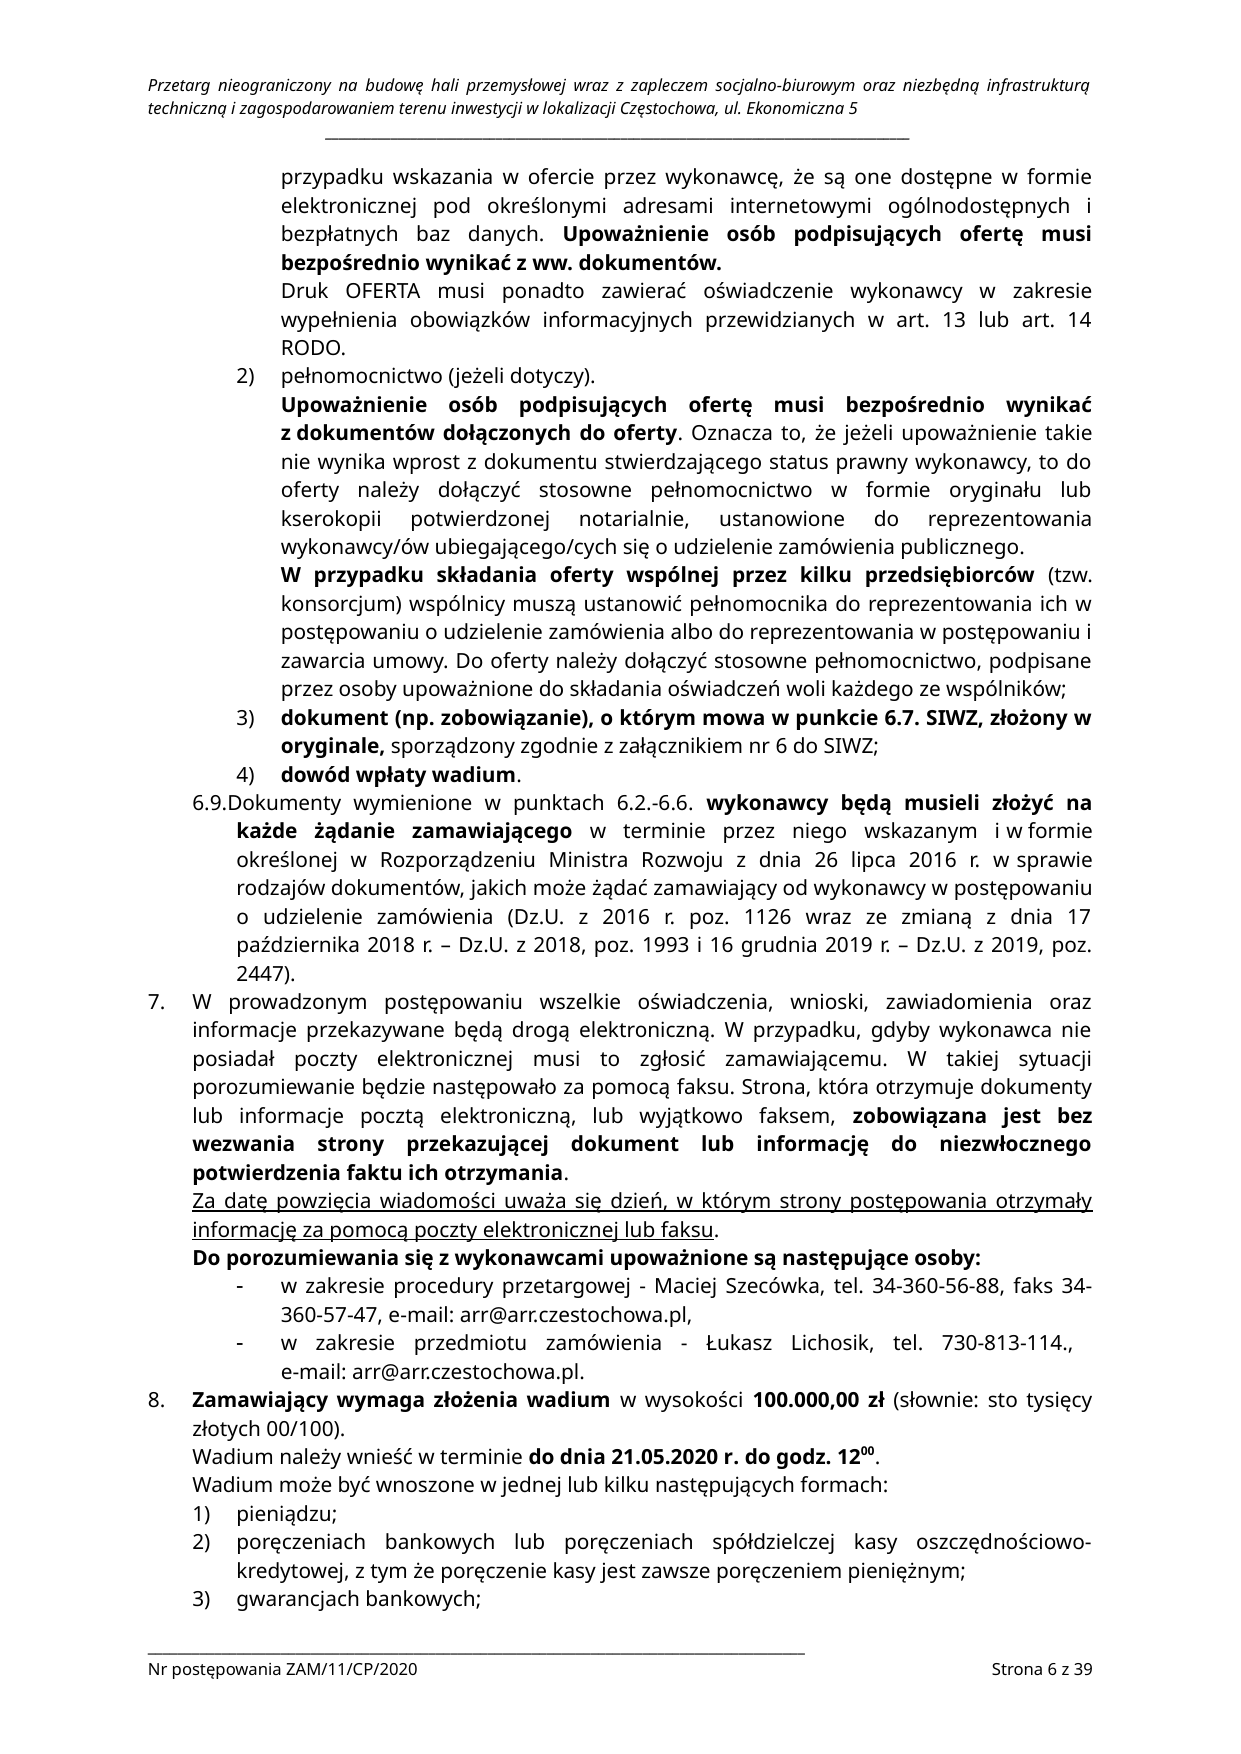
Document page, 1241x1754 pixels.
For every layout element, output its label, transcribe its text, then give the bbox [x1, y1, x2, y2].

text 6.9.Dokumenty wymienione w punktach 6.2.-6.6. wykonawcy będą musieli złożyć na każde żądanie zamawiającego w terminie przez niego wskazanym i w formie określonej w Rozporządzeniu Ministra Rozwoju z dnia 26 lipca 2016 r. w sprawie rodzajów dokumentów, jakich może żądać zamawiający od wykonawcy w postępowaniu o udzielenie zamówienia (Dz.U. z 2016 r. poz. 1126 wraz ze zmianą z dnia 17 października 2018 r. – Dz.U. z 2018, poz. 1993 i 16 grudnia 2019 r. – Dz.U. z 2019, poz. 2447). [192, 788, 1093, 987]
list poręczeniach bankowych lub poręczeniach spółdzielczej kasy oszczędnościowo-kredytowej, z tym że poręczenie kasy jest zawsze poręczeniem pieniężnym; [192, 1527, 1093, 1584]
text Wadium należy wnieść w terminie do dnia 21.05.2020 r. do godz. 1200. [179, 1442, 1093, 1471]
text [236, 162, 1093, 276]
list pieniądzu; [192, 1499, 1093, 1527]
list w zakresie procedury przetargowej - Maciej Szecówka, tel. 34-360-56-88, faks 34-360-57-47, e-mail: arr@arr.czestochowa.pl, [236, 1272, 1093, 1328]
list pełnomocnictwo (jeżeli dotyczy). [236, 362, 1093, 390]
list gwarancjach bankowych; [192, 1584, 1093, 1613]
list w zakresie przedmiotu zamówienia - Łukasz Lichosik, tel. 730-813-114., e-mail: arr@arr.czestochowa.pl. [236, 1328, 1093, 1385]
text Wadium może być wnoszone w jednej lub kilku następujących formach: [192, 1471, 1093, 1499]
list W prowadzonym postępowaniu wszelkie oświadczenia, wnioski, zawiadomienia oraz informacje przekazywane będą drogą elektroniczną. W przypadku, gdyby wykonawca nie posiadał poczty elektronicznej musi to zgłosić zamawiającemu. W takiej sytuacji porozumiewanie będzie następowało za pomocą faksu. Strona, która otrzymuje dokumenty lub informacje pocztą elektroniczną, lub wyjątkowo faksem, zobowiązana jest bez wezwania strony przekazującej dokument lub informację do niezwłocznego potwierdzenia faktu ich otrzymania. [148, 987, 1093, 1186]
text W przypadku składania oferty wspólnej przez kilku przedsiębiorców (tzw. konsorcjum) wspólnicy muszą ustanowić pełnomocnika do reprezentowania ich w postępowaniu o udzielenie zamówienia albo do reprezentowania w postępowaniu i zawarcia umowy. Do oferty należy dołączyć stosowne pełnomocnictwo, podpisane przez osoby upoważnione do składania oświadczeń woli każdego ze wspólników; [281, 561, 1093, 703]
text Za datę powzięcia wiadomości uważa się dzień, w którym strony postępowania otrzymały informację za pomocą poczty elektronicznej lub faksu. [192, 1186, 1093, 1210]
text Za datę powzięcia wiadomości uważa się dzień, w którym strony postępowania otrzymały informację za pomocą poczty elektronicznej lub faksu. [192, 1212, 1093, 1243]
list dowód wpłaty wadium. [236, 760, 1093, 788]
text Druk OFERTA musi ponadto zawierać oświadczenie wykonawcy w zakresie wypełnienia obowiązków informacyjnych przewidzianych w art. 13 lub art. 14 RODO. [281, 276, 1093, 362]
list dokument (np. zobowiązanie), o którym mowa w punkcie 6.7. SIWZ, złożony w oryginale, sporządzony zgodnie z załącznikiem nr 6 do SIWZ; [236, 703, 1093, 760]
list Zamawiający wymaga złożenia wadium w wysokości 100.000,00 zł (słownie: sto tysięcy złotych 00/100). [148, 1385, 1093, 1442]
text Do porozumiewania się z wykonawcami upoważnione są następujące osoby: [192, 1243, 1093, 1272]
text Upoważnienie osób podpisujących ofertę musi bezpośrednio wynikać z dokumentów dołączonych do oferty. Oznacza to, że jeżeli upoważnienie takie nie wynika wprost z dokumentu stwierdzającego status prawny wykonawcy, to do oferty należy dołączyć stosowne pełnomocnictwo w formie oryginału lub kserokopii potwierdzonej notarialnie, ustanowione do reprezentowania wykonawcy/ów ubiegającego/cych się o udzielenie zamówienia publicznego. [281, 390, 1093, 561]
